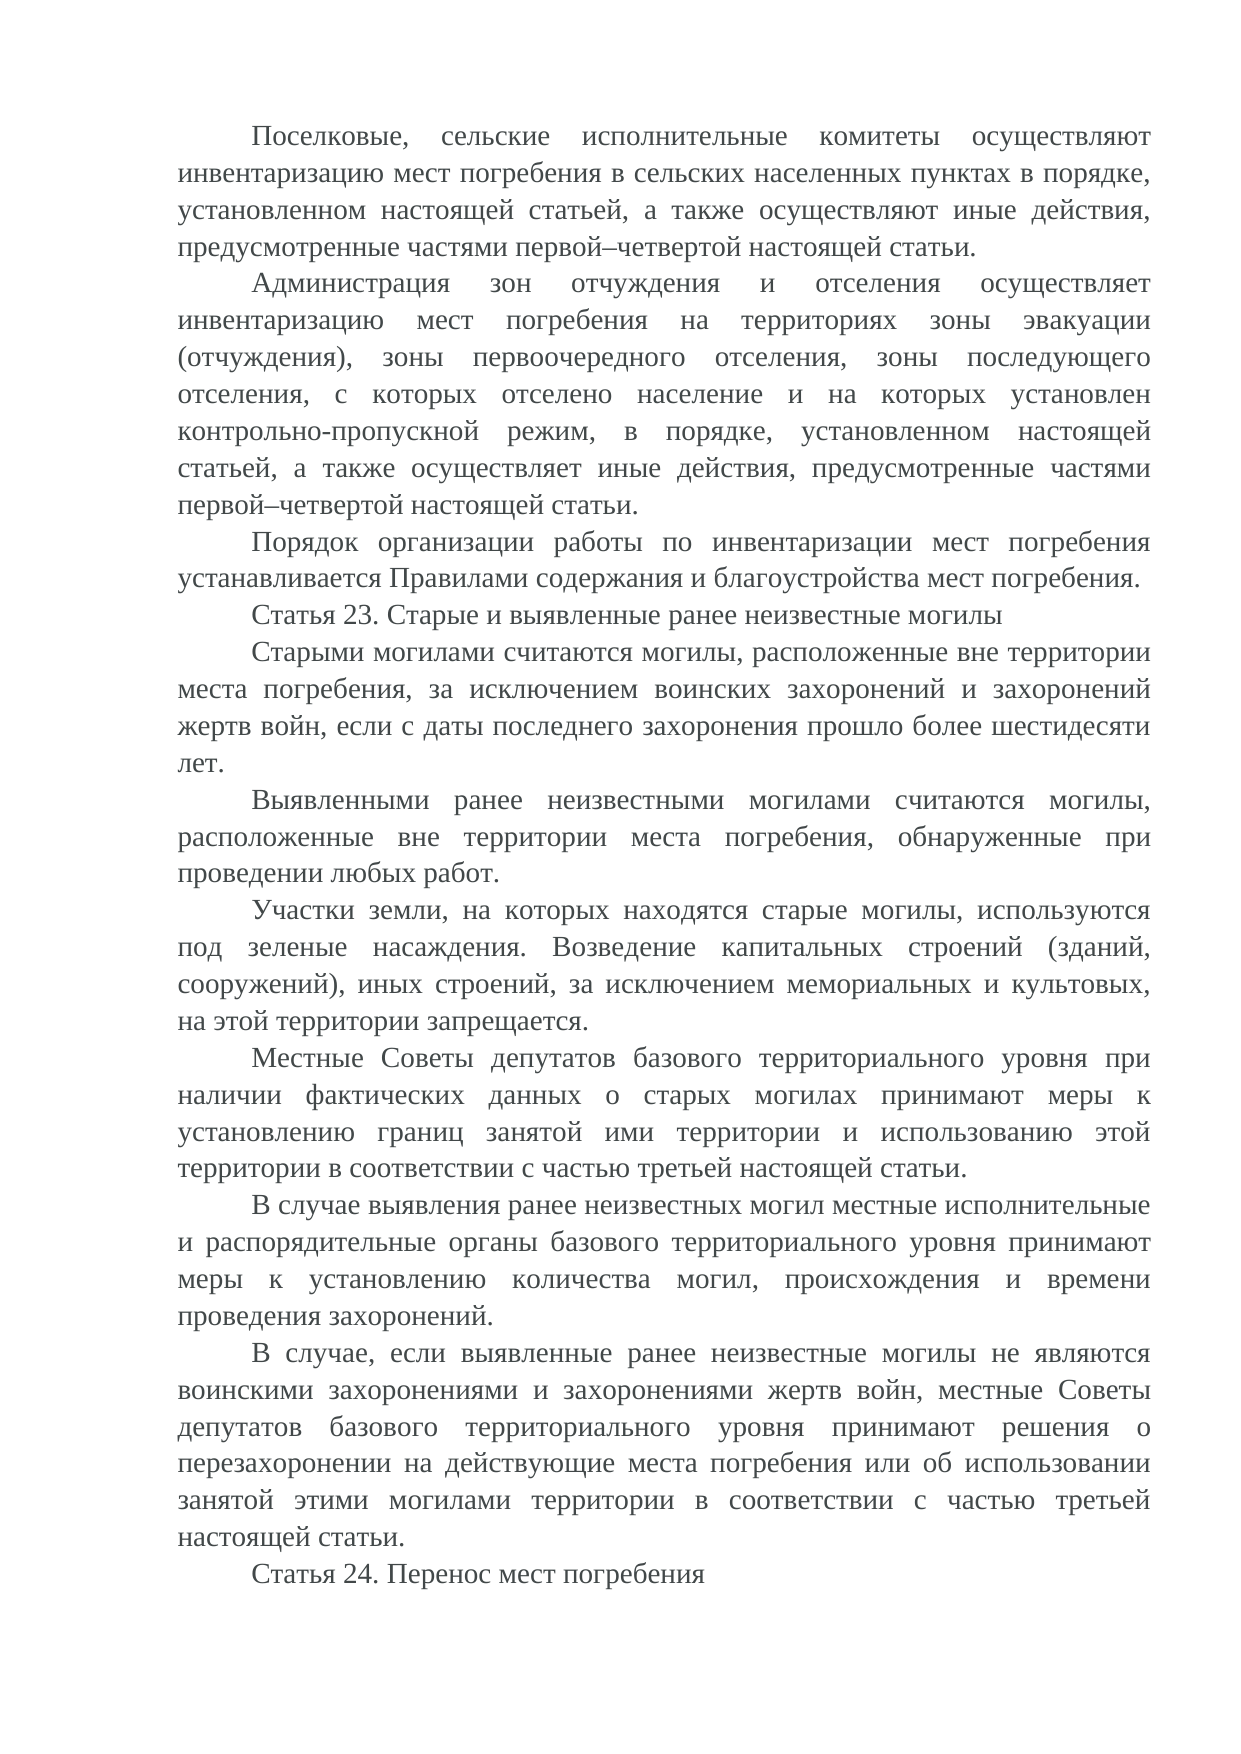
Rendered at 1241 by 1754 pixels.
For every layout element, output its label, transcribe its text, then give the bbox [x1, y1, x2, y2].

text Местные Советы депутатов базового территориального уровня при наличии фактических данных о старых могилах принимают меры к установлению границ занятой ими территории и использованию этой территории в соответствии с частью третьей настоящей статьи. [177, 1040, 1152, 1184]
text Участки земли, на которых находятся старые могилы, используются под зеленые насаждения. Возведение капитальных строений (зданий, сооружений), иных строений, за исключением мемориальных и культовых, на этой территории запрещается. [177, 892, 1152, 1037]
text Статья 23. Старые и выявленные ранее неизвестные могилы [177, 597, 1152, 631]
text Статья 24. Перенос мест погребения [177, 1556, 1152, 1590]
text Порядок организации работы по инвентаризации мест погребения устанавливается Правилами содержания и благоустройства мест погребения. [177, 524, 1152, 594]
text Администрация зон отчуждения и отселения осуществляет инвентаризацию мест погребения на территориях зоны эвакуации (отчуждения), зоны первоочередного отселения, зоны последующего отселения, с которых отселено население и на которых установлен контрольно-пропускной режим, в порядке, установленном настоящей статьей, а также осуществляет иные действия, предусмотренные частями первой–четвертой настоящей статьи. [177, 266, 1152, 520]
text Выявленными ранее неизвестными могилами считаются могилы, расположенные вне территории места погребения, обнаруженные при проведении любых работ. [177, 782, 1152, 889]
text Старыми могилами считаются могилы, расположенные вне территории места погребения, за исключением воинских захоронений и захоронений жертв войн, если с даты последнего захоронения прошло более шестидесяти лет. [177, 634, 1152, 778]
text Поселковые, сельские исполнительные комитеты осуществляют инвентаризацию мест погребения в сельских населенных пунктах в порядке, установленном настоящей статьей, а также осуществляют иные действия, предусмотренные частями первой–четвертой настоящей статьи. [177, 118, 1152, 262]
text В случае, если выявленные ранее неизвестные могилы не являются воинскими захоронениями и захоронениями жертв войн, местные Советы депутатов базового территориального уровня принимают решения о перезахоронении на действующие места погребения или об использовании занятой этими могилами территории в соответствии с частью третьей настоящей статьи. [177, 1335, 1152, 1553]
text В случае выявления ранее неизвестных могил местные исполнительные и распорядительные органы базового территориального уровня принимают меры к установлению количества могил, происхождения и времени проведения захоронений. [177, 1187, 1152, 1332]
